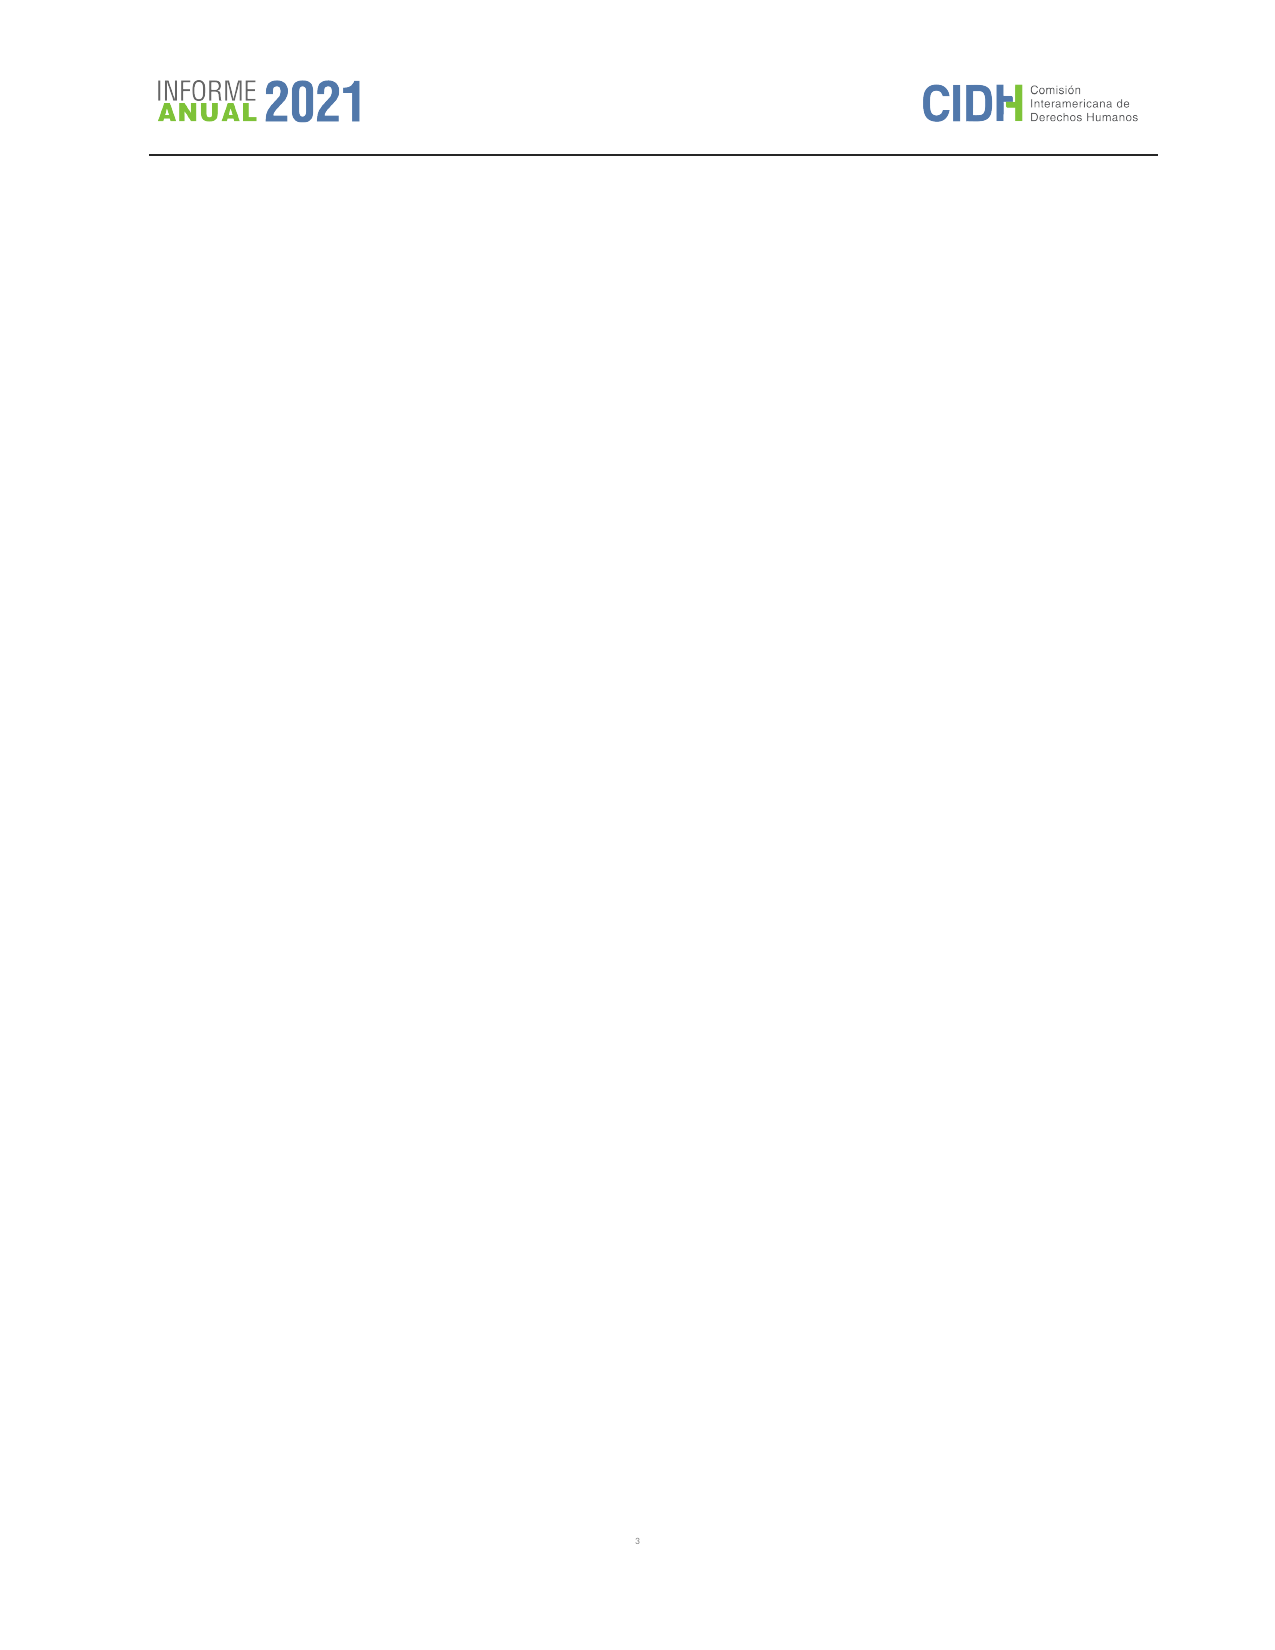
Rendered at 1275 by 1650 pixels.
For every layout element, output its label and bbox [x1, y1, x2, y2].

picture [914, 74, 1158, 132]
picture [149, 75, 369, 127]
